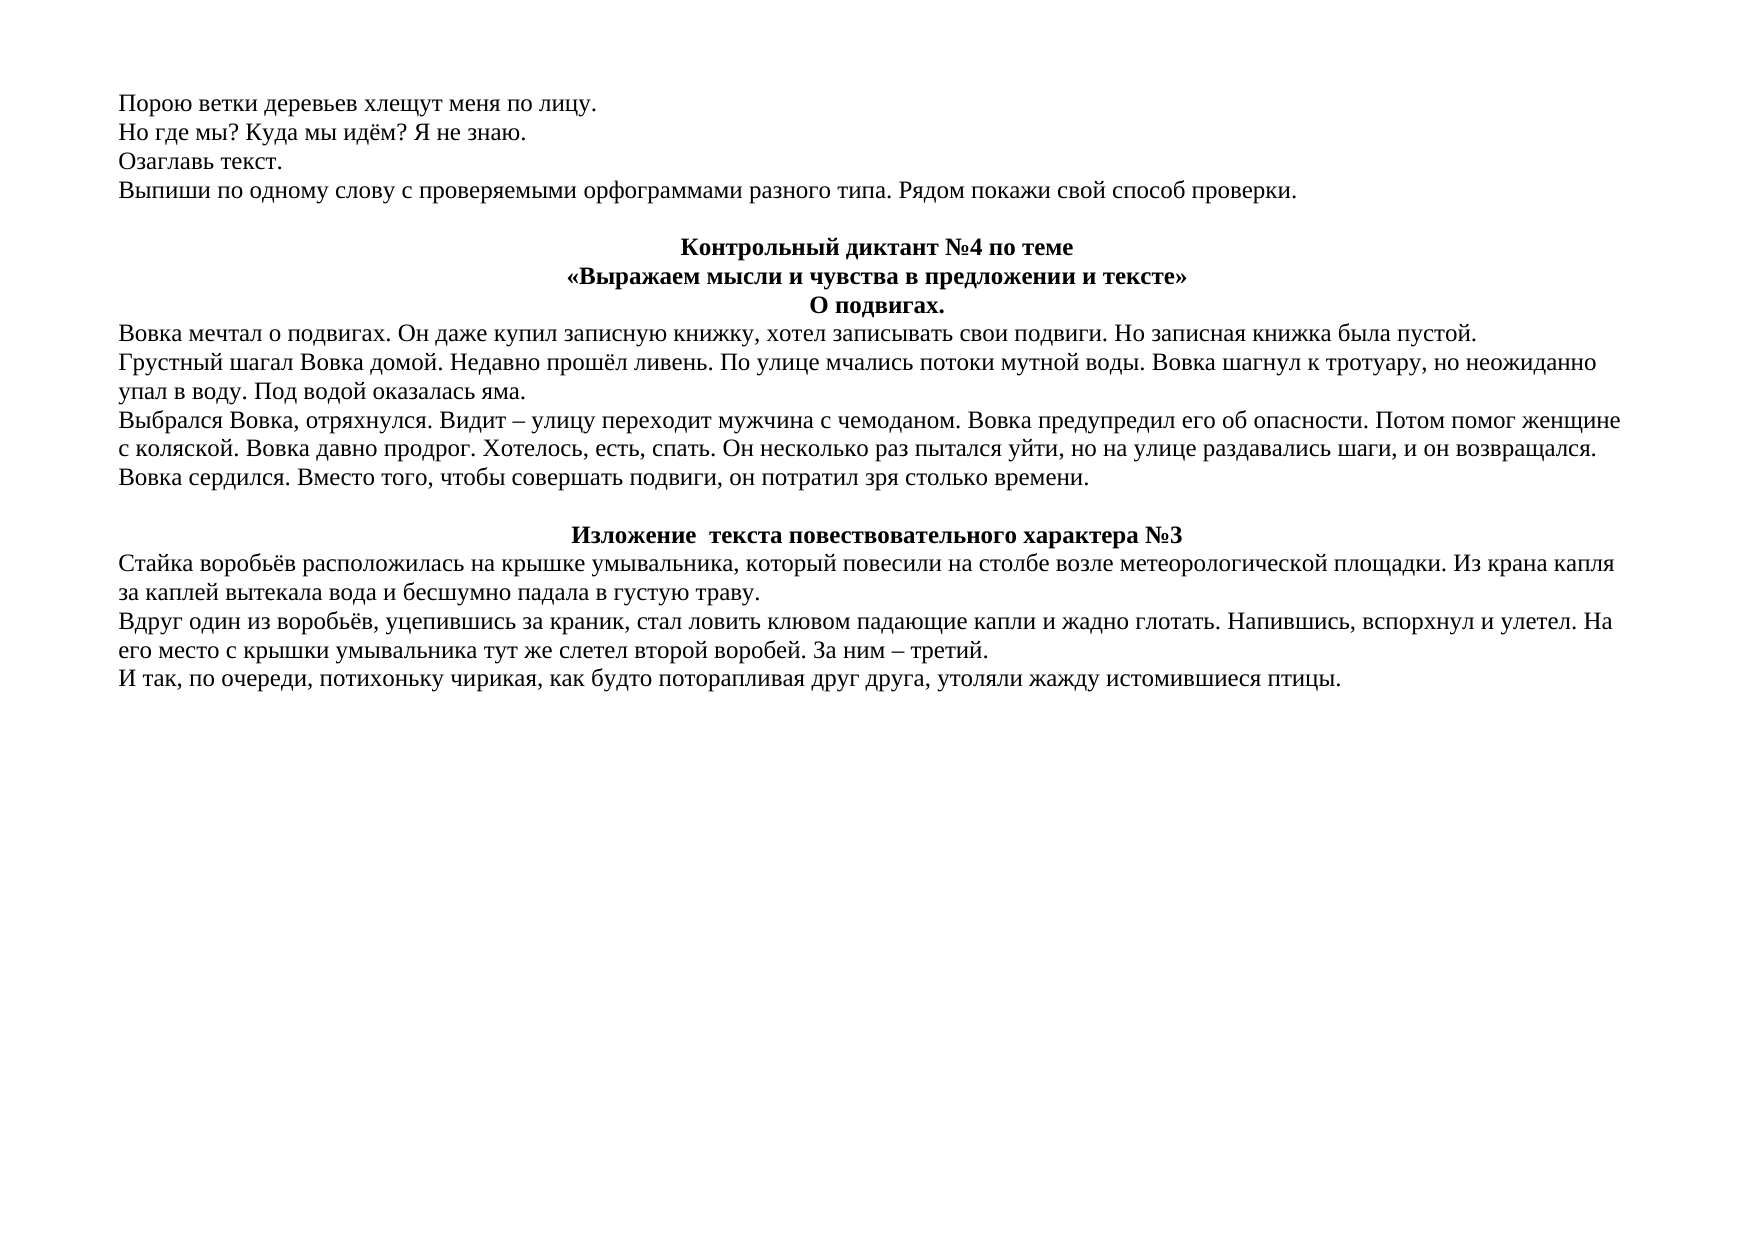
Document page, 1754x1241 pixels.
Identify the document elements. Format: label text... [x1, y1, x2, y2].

text Озаглавь текст. [118, 146, 1636, 175]
text Но где мы? Куда мы идём? Я не знаю. [118, 117, 1636, 146]
text Вовка сердился. Вместо того, чтобы совершать подвиги, он потратил зря столько времени. [118, 462, 1636, 491]
text Грустный шагал Вовка домой. Недавно прошёл ливень. По улице мчались потоки мутной воды. Вовка шагнул к тротуару, но неожиданно упал в воду. Под водой оказалась яма. [118, 347, 1636, 405]
text Изложение текста повествовательного характера №3 [118, 520, 1636, 548]
text И так, по очереди, потихоньку чирикая, как будто поторапливая друг друга, утоляли жажду истомившиеся птицы. [118, 663, 1636, 692]
text Контрольный диктант №4 по теме [118, 232, 1636, 261]
text О подвигах. [118, 290, 1636, 318]
text «Выражаем мысли и чувства в предложении и тексте» [118, 261, 1636, 290]
text Вовка мечтал о подвигах. Он даже купил записную книжку, хотел записывать свои подвиги. Но записная книжка была пустой. [118, 318, 1636, 347]
text Стайка воробьёв расположилась на крышке умывальника, который повесили на столбе возле метеорологической площадки. Из крана капля за каплей вытекала вода и бесшумно падала в густую траву. [118, 548, 1636, 606]
text Выпиши по одному слову с проверяемыми орфограммами разного типа. Рядом покажи свой способ проверки. [118, 175, 1636, 203]
text Вдруг один из воробьёв, уцепившись за краник, стал ловить клювом падающие капли и жадно глотать. Напившись, вспорхнул и улетел. На его место с крышки умывальника тут же слетел второй воробей. За ним – третий. [118, 606, 1636, 663]
text Порою ветки деревьев хлещут меня по лицу. [118, 88, 1636, 117]
text Выбрался Вовка, отряхнулся. Видит – улицу переходит мужчина с чемоданом. Вовка предупредил его об опасности. Потом помог женщине с коляской. Вовка давно продрог. Хотелось, есть, спать. Он несколько раз пытался уйти, но на улице раздавались шаги, и он возвращался. [118, 405, 1636, 462]
